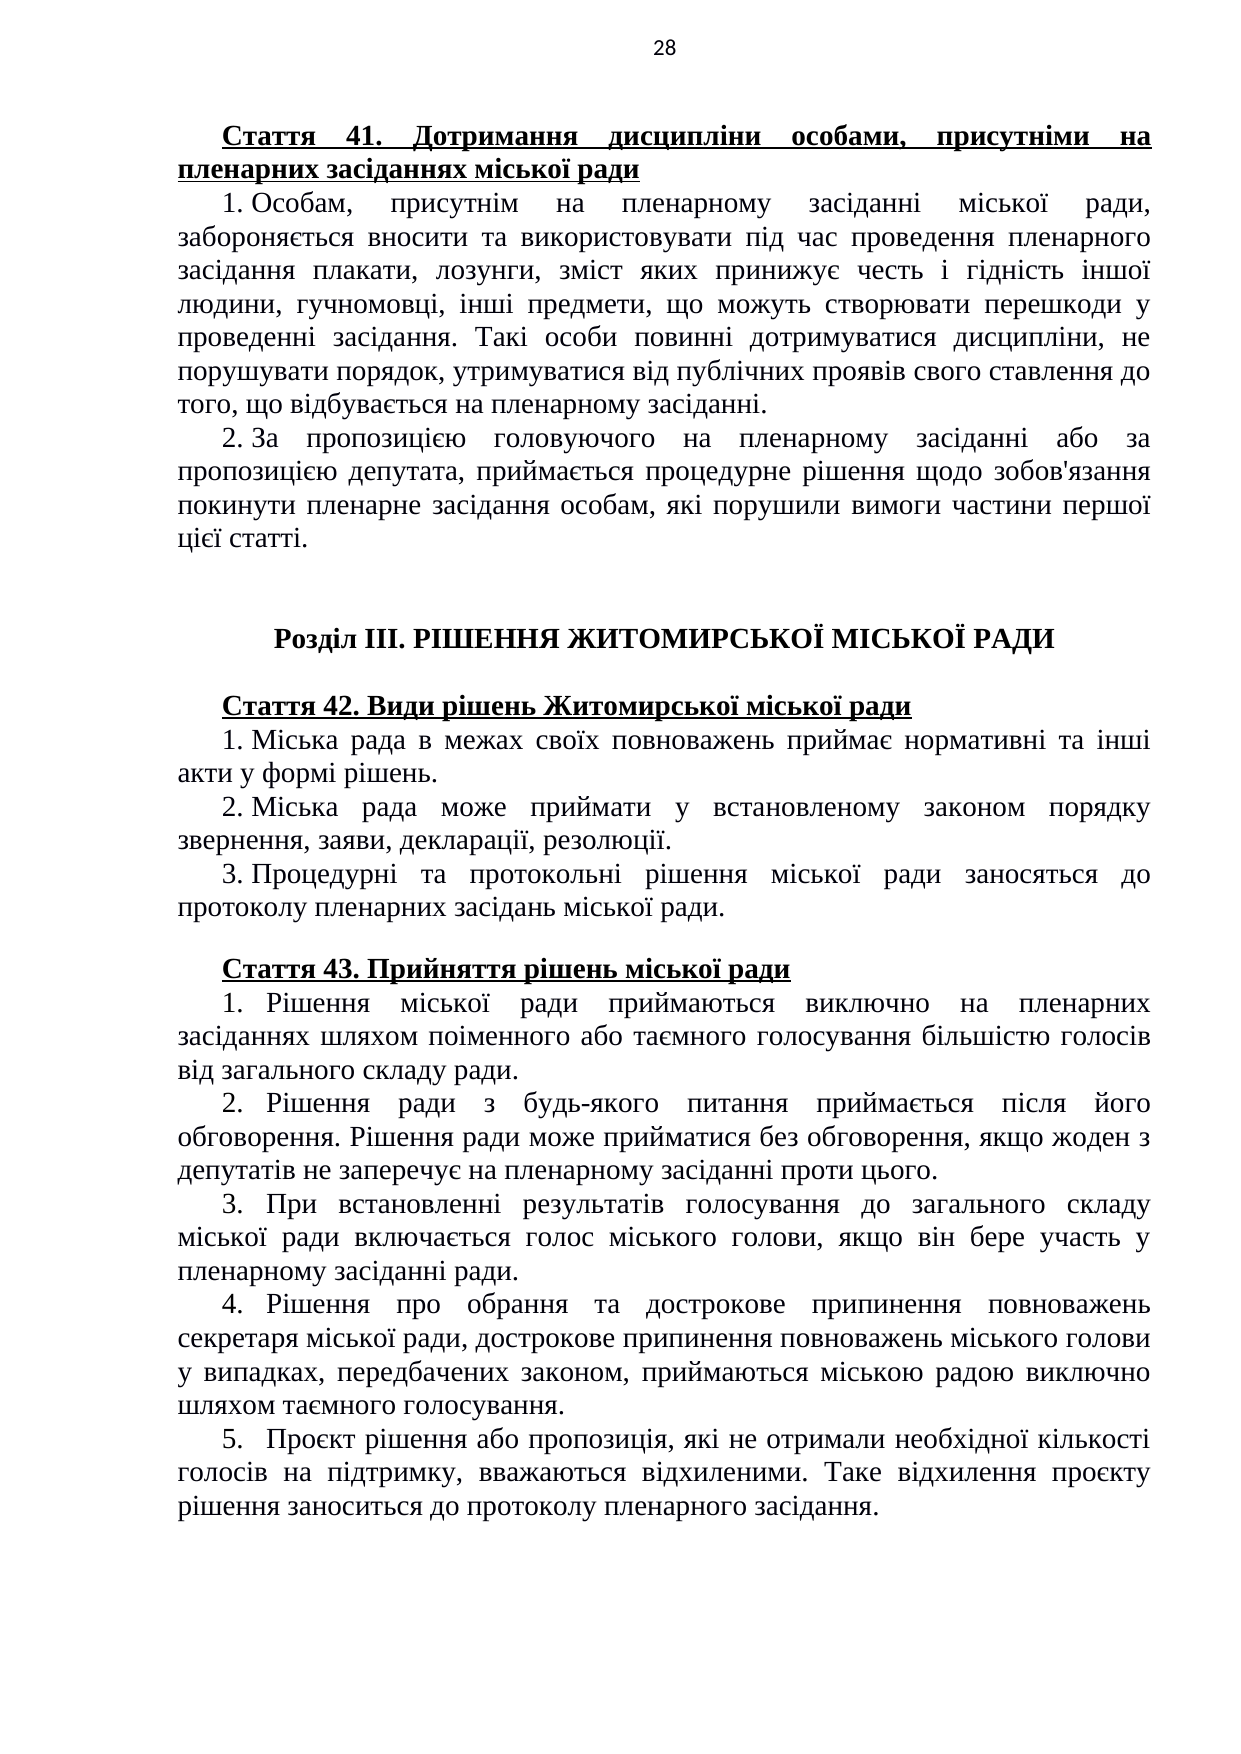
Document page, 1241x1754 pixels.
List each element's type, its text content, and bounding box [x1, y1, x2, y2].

text Розділ ІІІ. РІШЕННЯ ЖИТОМИРСЬКОЇ МІСЬКОЇ РАДИ [177, 621, 1152, 655]
text Стаття 42. Види рішень Житомирської міської ради [177, 688, 1152, 722]
list Міська рада може приймати у встановленому законом порядку звернення, заяви, декларації, резолюції. [177, 789, 1152, 856]
list Проєкт рішення або пропозиція, які не отримали необхідної кількості голосів на підтримку, вважаються відхиленими. Таке відхилення проєкту рішення заноситься до протоколу пленарного засідання. [177, 1421, 1152, 1521]
text Стаття 41. Дотримання дисципліни особами, присутніми на пленарних засіданнях міської ради [177, 118, 1152, 185]
list Рішення про обрання та дострокове припинення повноважень секретаря міської ради, дострокове припинення повноважень міського голови у випадках, передбачених законом, приймаються міською радою виключно шляхом таємного голосування. [177, 1287, 1152, 1421]
list Міська рада в межах своїх повноважень приймає нормативні та інші акти у формі рішень. [177, 722, 1152, 789]
list Рішення ради з будь-якого питання приймається після його обговорення. Рішення ради може прийматися без обговорення, якщо жоден з депутатів не заперечує на пленарному засіданні проти цього. [177, 1085, 1152, 1186]
list Рішення міської ради приймаються виключно на пленарних засіданнях шляхом поіменного або таємного голосування більшістю голосів від загального складу ради. [177, 985, 1152, 1085]
list За пропозицією головуючого на пленарному засіданні або за пропозицією депутата, приймається процедурне рішення щодо зобов'язання покинути пленарне засідання особам, які порушили вимоги частини першої цієї статті. [177, 420, 1152, 554]
list При встановленні результатів голосування до загального складу міської ради включається голос міського голови, якщо він бере участь у пленарному засіданні ради. [177, 1186, 1152, 1287]
text Стаття 43. Прийняття рішень міської ради [177, 951, 1152, 985]
list Особам, присутнім на пленарному засіданні міської ради, забороняється вносити та використовувати під час проведення пленарного засідання плакати, лозунги, зміст яких принижує честь і гідність іншої людини, гучномовці, інші предмети, що можуть створювати перешкоди у проведенні засідання. Такі особи повинні дотримуватися дисципліни, не порушувати порядок, утримуватися від публічних проявів свого ставлення до того, що відбувається на пленарному засіданні. [177, 185, 1152, 420]
list Процедурні та протокольні рішення міської ради заносяться до протоколу пленарних засідань міської ради. [177, 856, 1152, 923]
